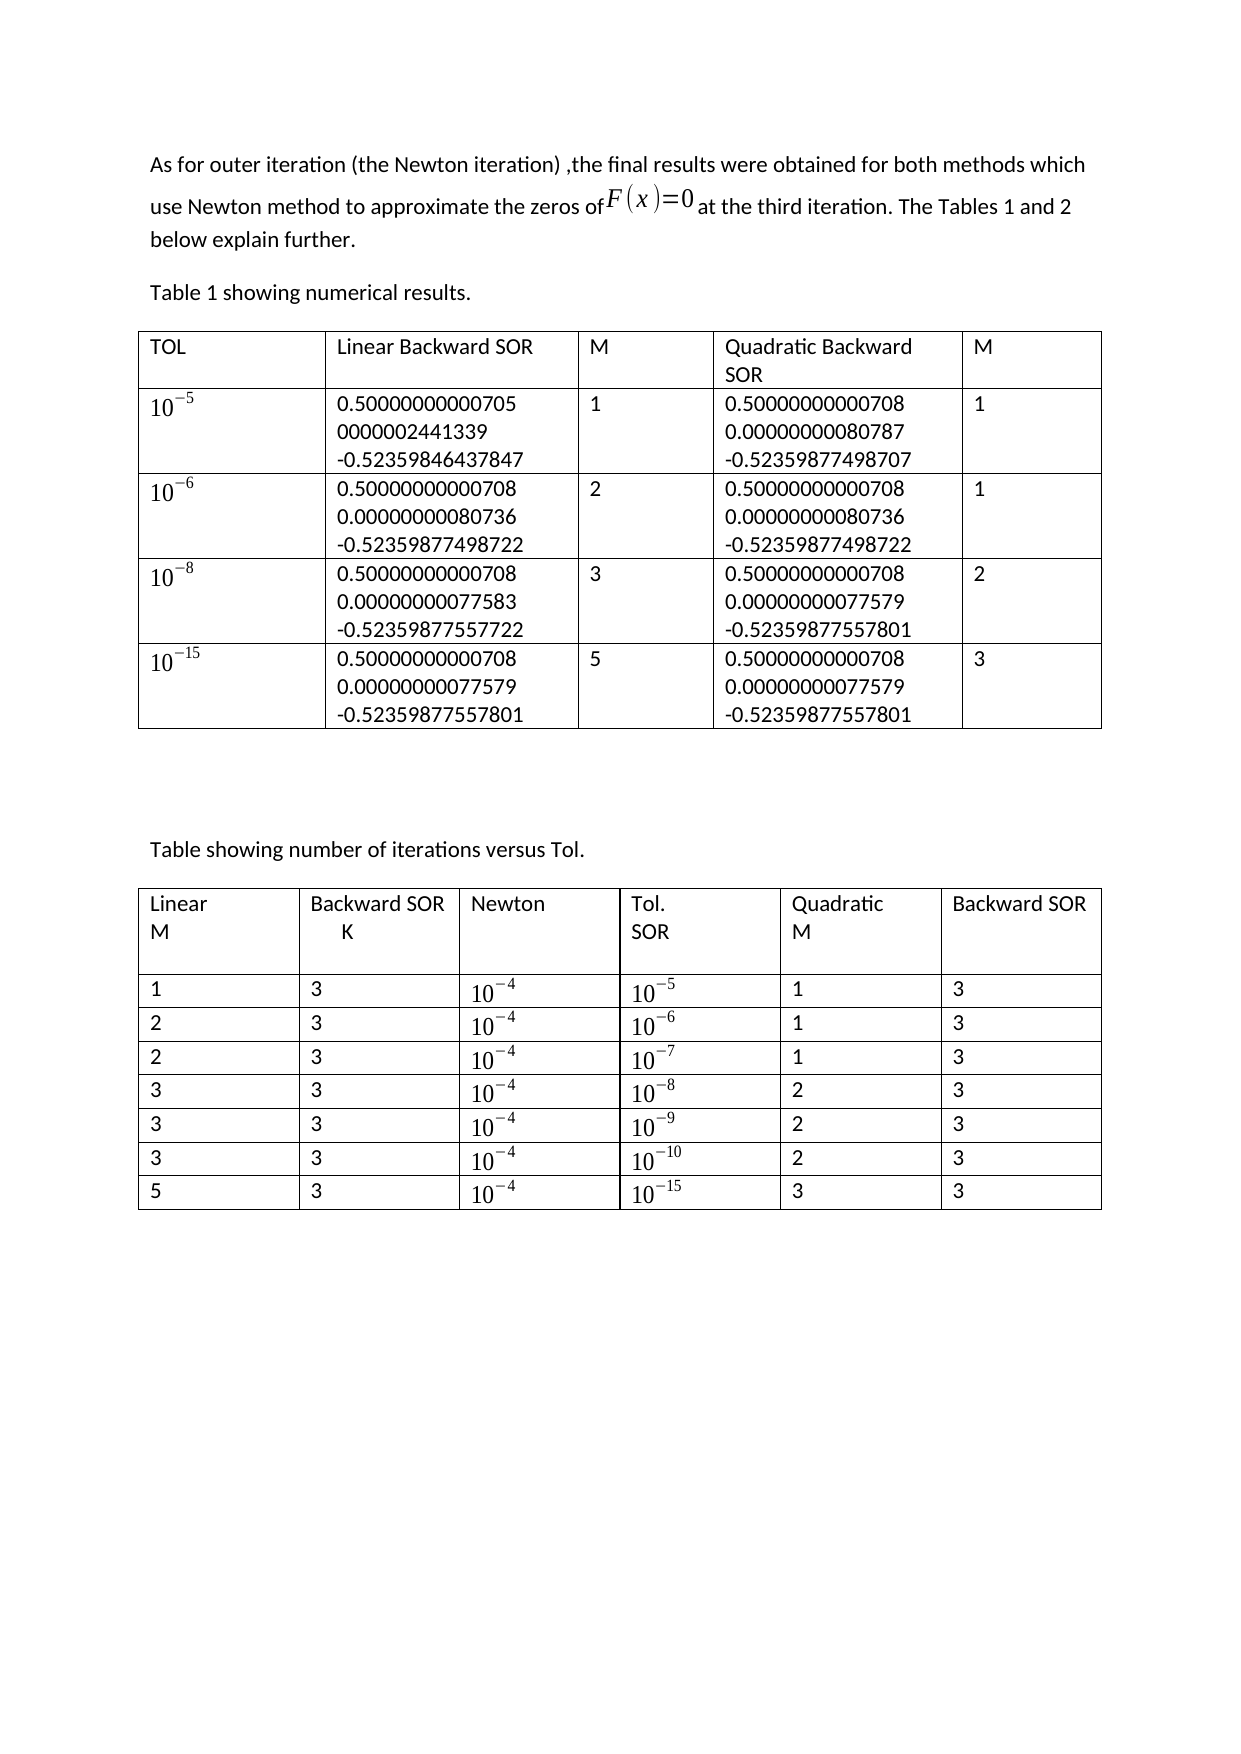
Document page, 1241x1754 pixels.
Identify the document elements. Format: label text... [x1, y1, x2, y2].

table_cell 3 [139, 1075, 299, 1108]
table_cell 1 [963, 474, 1101, 558]
table_cell 0.50000000000708 0.00000000080736 -0.52359877498722 [714, 474, 962, 558]
table_cell 5 [579, 644, 713, 728]
table_cell 2 [963, 559, 1101, 643]
table_cell 3 [942, 975, 1101, 1007]
table_cell 3 [781, 1176, 941, 1209]
table_cell 5 [139, 1176, 299, 1209]
table_cell 3 [942, 1008, 1101, 1041]
text Table showing number of iterations versus Tol. [150, 835, 1090, 863]
table_cell 3 [139, 1109, 299, 1142]
table_header Tol. SOR [621, 889, 780, 973]
table_cell [460, 1042, 619, 1074]
table_cell [139, 644, 325, 728]
table_header M [579, 332, 713, 388]
table_cell 2 [781, 1143, 941, 1175]
table_cell 3 [963, 644, 1101, 728]
table_cell [621, 1042, 780, 1074]
table_cell [621, 1143, 780, 1175]
table_cell 0.50000000000708 0.00000000080736 -0.52359877498722 [326, 474, 578, 558]
table_cell [460, 1109, 619, 1142]
table_cell [621, 1075, 780, 1108]
table_cell [460, 1008, 619, 1041]
table_cell 0.50000000000708 0.00000000077583 -0.52359877557722 [326, 559, 578, 643]
text As for outer iteration (the Newton iteration) ,the final results were obtained for both methods which use Newton method to approximate the zeros ofat the third iteration. The Tables 1 and 2 below explain further. [150, 150, 1090, 253]
table_cell 3 [300, 1042, 459, 1074]
table_cell [139, 559, 325, 643]
table_cell [621, 1109, 780, 1142]
table_cell [460, 1075, 619, 1108]
table_cell 1 [579, 389, 713, 473]
table_cell [460, 1143, 619, 1175]
table_cell 0.50000000000708 0.00000000080787 -0.52359877498707 [714, 389, 962, 473]
table_cell [621, 1008, 780, 1041]
table_header TOL [139, 332, 325, 388]
table_header Quadratic M [781, 889, 941, 973]
table_cell 3 [942, 1042, 1101, 1074]
table_cell 3 [942, 1075, 1101, 1108]
table_cell [460, 975, 619, 1007]
table_cell [139, 389, 325, 473]
table_cell 3 [579, 559, 713, 643]
table_cell 1 [781, 1008, 941, 1041]
table_cell [621, 1176, 780, 1209]
table_header Quadratic Backward SOR [714, 332, 962, 388]
table_header Backward SOR [942, 889, 1101, 973]
text Table 1 showing numerical results. [150, 278, 1090, 306]
table_header Linear Backward SOR [326, 332, 578, 388]
table_cell 1 [781, 1042, 941, 1074]
table_cell 2 [781, 1075, 941, 1108]
table_cell 2 [139, 1042, 299, 1074]
table_cell [621, 975, 780, 1007]
table_cell 3 [139, 1143, 299, 1175]
table_cell 0.50000000000705 0000002441339 -0.52359846437847 [326, 389, 578, 473]
table_cell [139, 474, 325, 558]
table_cell 1 [781, 975, 941, 1007]
table_cell 3 [300, 1075, 459, 1108]
table_header Backward SOR K [300, 889, 459, 973]
table_cell 3 [942, 1176, 1101, 1209]
table_cell 0.50000000000708 0.00000000077579 -0.52359877557801 [714, 559, 962, 643]
table_cell [460, 1176, 619, 1209]
table_header M [963, 332, 1101, 388]
table_cell 3 [300, 975, 459, 1007]
table_header Linear M [139, 889, 299, 973]
table_cell 2 [781, 1109, 941, 1142]
table_cell 2 [579, 474, 713, 558]
table_header Newton [460, 889, 619, 973]
table_cell 0.50000000000708 0.00000000077579 -0.52359877557801 [714, 644, 962, 728]
table_cell 1 [139, 975, 299, 1007]
table_cell 2 [139, 1008, 299, 1041]
table_cell 0.50000000000708 0.00000000077579 -0.52359877557801 [326, 644, 578, 728]
table_cell 3 [300, 1109, 459, 1142]
table_cell 1 [963, 389, 1101, 473]
table_cell 3 [300, 1176, 459, 1209]
table_cell 3 [942, 1109, 1101, 1142]
table_cell 3 [300, 1143, 459, 1175]
table_cell 3 [942, 1143, 1101, 1175]
table_cell 3 [300, 1008, 459, 1041]
